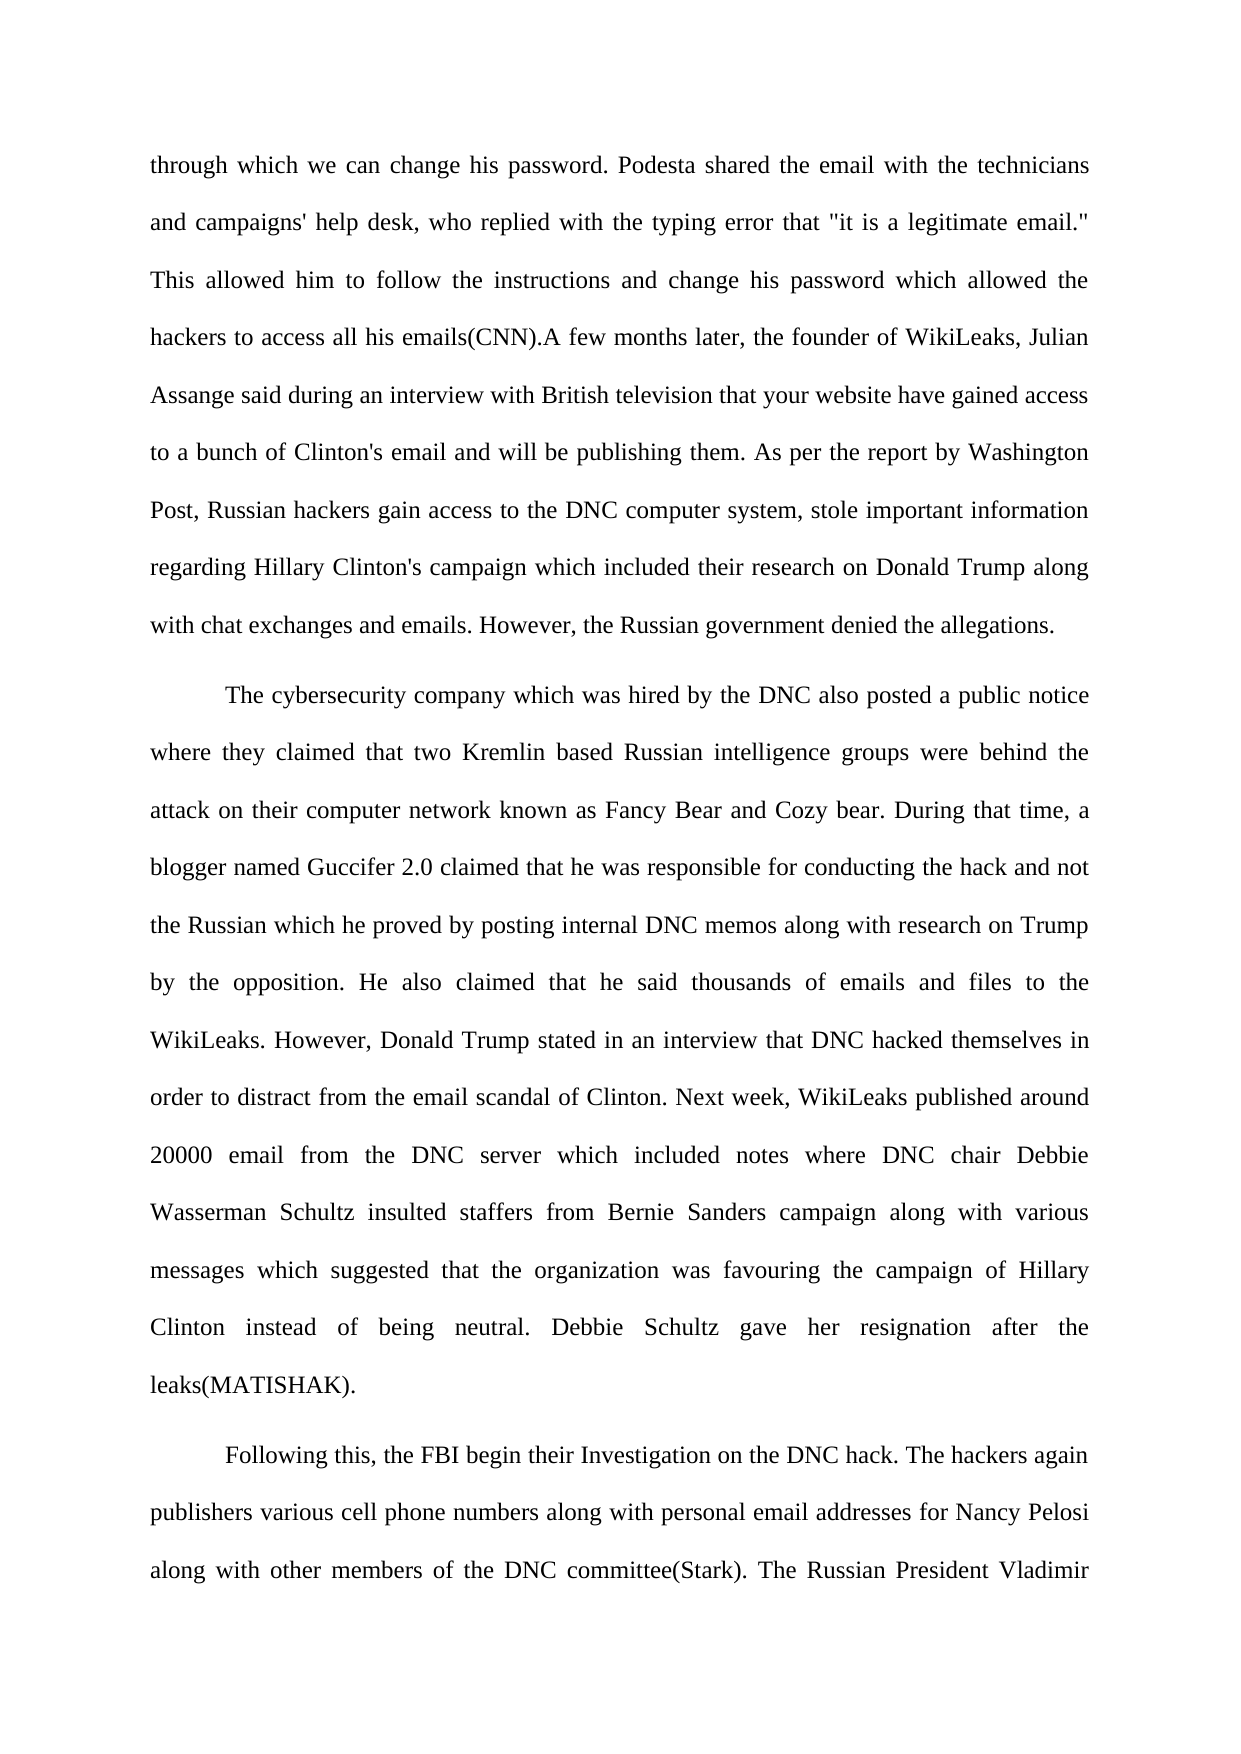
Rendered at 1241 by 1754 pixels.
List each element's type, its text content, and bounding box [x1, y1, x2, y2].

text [150, 150, 1090, 639]
text The cybersecurity company which was hired by the DNC also posted a public notice where they claimed that two Kremlin based Russian intelligence groups were behind the attack on their computer network known as Fancy Bear and Cozy bear. During that time, a blogger named Guccifer 2.0 claimed that he was responsible for conducting the hack and not the Russian which he proved by posting internal DNC memos along with research on Trump by the opposition. He also claimed that he said thousands of emails and files to the WikiLeaks. However, Donald Trump stated in an interview that DNC hacked themselves in order to distract from the email scandal of Clinton. Next week, WikiLeaks published around 20000 email from the DNC server which included notes where DNC chair Debbie Wasserman Schultz insulted staffers from Bernie Sanders campaign along with various messages which suggested that the organization was favouring the campaign of Hillary Clinton instead of being neutral. Debbie Schultz gave her resignation after the leaks(MATISHAK). [150, 680, 1090, 1399]
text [150, 1440, 1090, 1584]
